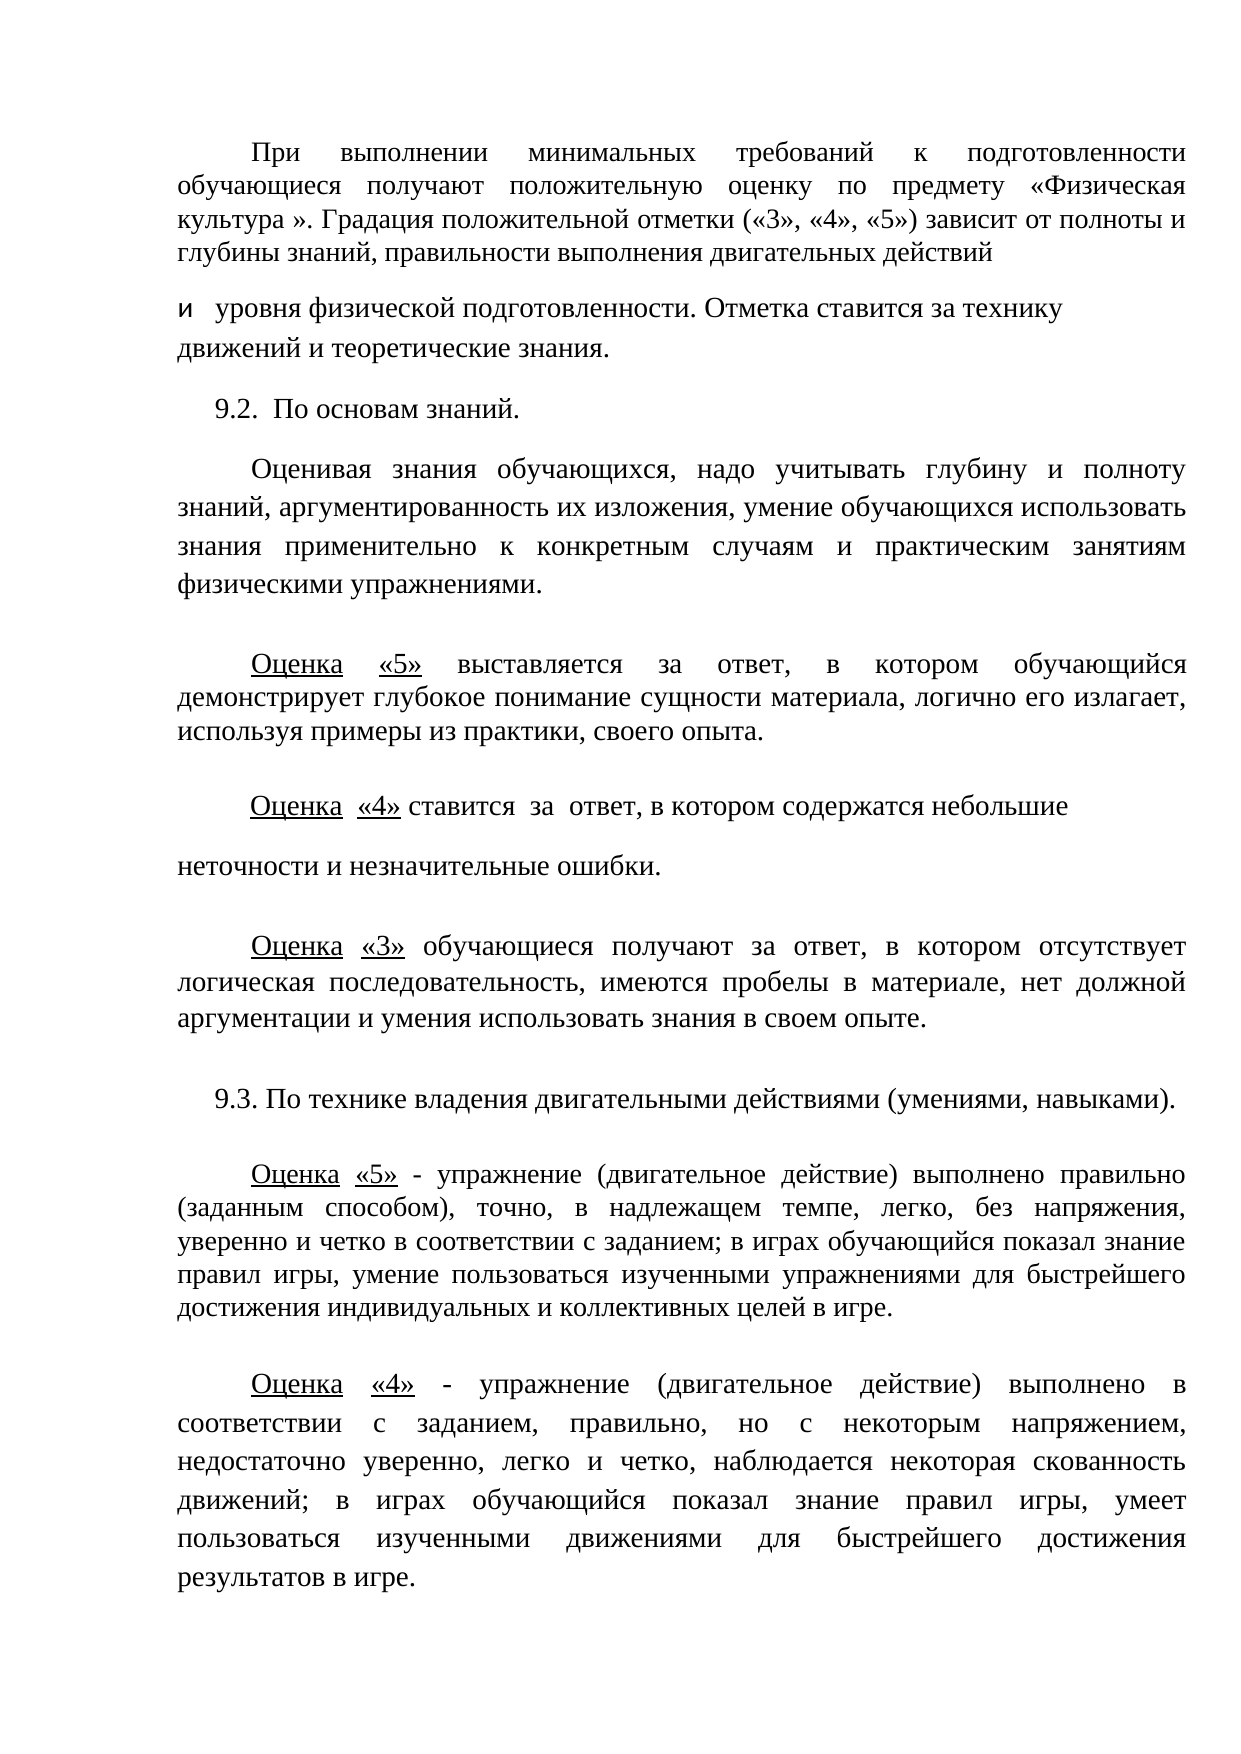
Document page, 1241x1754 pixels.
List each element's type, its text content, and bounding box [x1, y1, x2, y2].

text Оценка «4» ставится за ответ, в котором содержатся небольшие [250, 788, 1187, 822]
text Оценка «3» обучающиеся получают за ответ, в котором отсутствует логическая последовательность, имеются пробелы в материале, нет должной аргументации и умения использовать знания в своем опыте. [177, 928, 1187, 1034]
text Оценивая знания обучающихся, надо учитывать глубину и полноту знаний, аргументированность их изложения, умение обучающихся использовать знания применительно к конкретным случаям и практическим занятиям физическими упражнениями. [177, 451, 1187, 600]
text неточности и незначительные ошибки. [177, 848, 1187, 881]
text 9.2. По основам знаний. [214, 391, 1187, 425]
text Оценка «4» - упражнение (двигательное действие) выполнено в соответствии с заданием, правильно, но с некоторым напряжением, недостаточно уверенно, легко и четко, наблюдается некоторая скованность движений; в играх обучающийся показал знание правил игры, умеет пользоваться изученными движениями для быстрейшего достижения результатов в игре. [177, 1366, 1187, 1592]
text Оценка «5» - упражнение (двигательное действие) выполнено правильно (заданным способом), точно, в надлежащем темпе, легко, без напряжения, уверенно и четко в соответствии с заданием; в играх обучающийся показал знание правил игры, умение пользоваться изученными упражнениями для быстрейшего достижения индивидуальных и коллективных целей в игре. [177, 1157, 1187, 1323]
text Оценка «5» выставляется за ответ, в котором обучающийся демонстрирует глубокое понимание сущности материала, логично его излагает, используя примеры из практики, своего опыта. [177, 647, 1187, 746]
list уровня физической подготовленности. Отметка ставится за технику движений и теоретические знания. [177, 289, 1187, 364]
text 9.3. По технике владения двигательными действиями (умениями, навыками). [177, 1082, 1187, 1115]
text При выполнении минимальных требований к подготовленности обучающиеся получают положительную оценку по предмету «Физическая культура ». Градация положительной отметки («3», «4», «5») зависит от полноты и глубины знаний, правильности выполнения двигательных действий [177, 135, 1187, 267]
